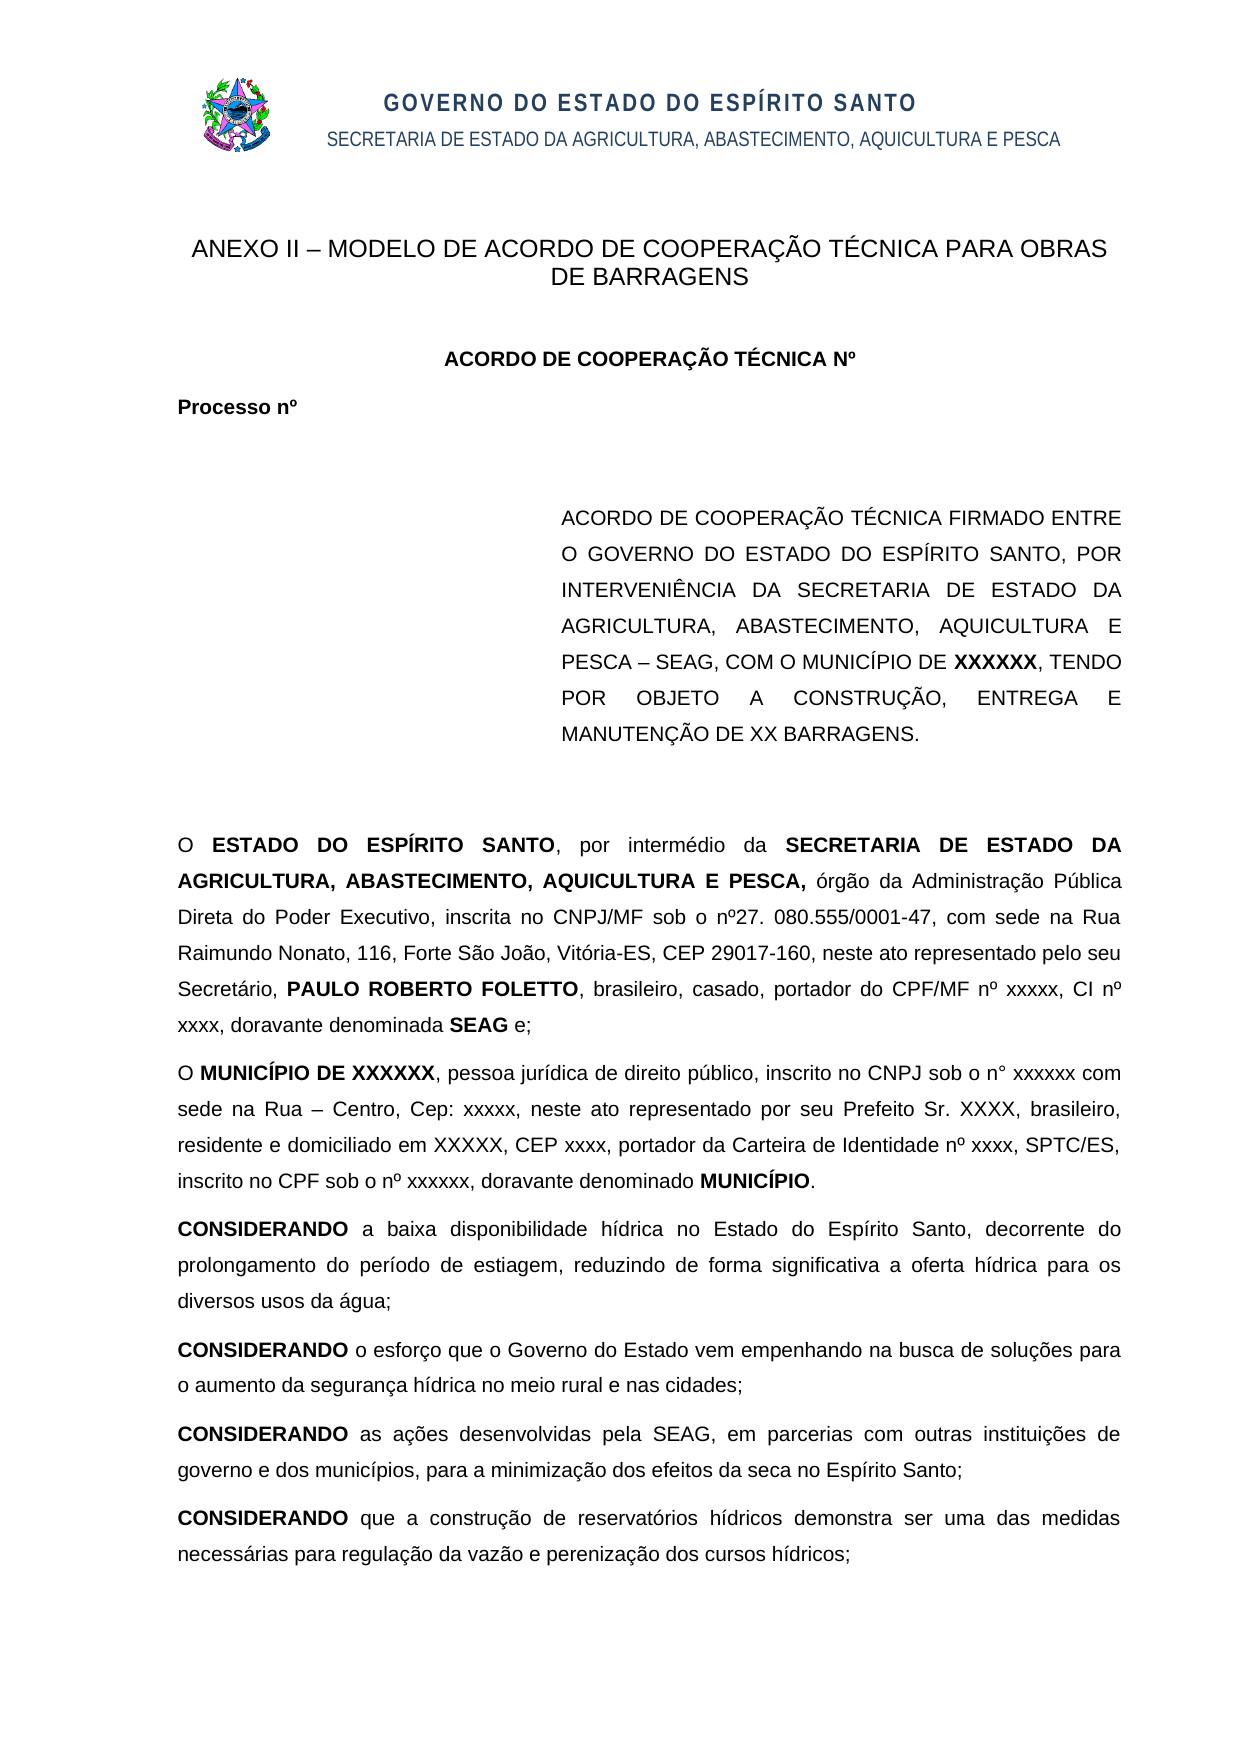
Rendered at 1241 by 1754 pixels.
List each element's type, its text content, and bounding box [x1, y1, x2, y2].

text ANEXO II – MODELO DE ACORDO DE COOPERAÇÃO TÉCNICA PARA OBRAS DE BARRAGENS [177, 234, 1122, 291]
text CONSIDERANDO o esforço que o Governo do Estado vem empenhando na busca de soluções para o aumento da segurança hídrica no meio rural e nas cidades; [177, 1337, 1122, 1397]
text Acordo de cooperação técnica firmado entre o Governo do Estado do Espírito Santo, por interveniência da SECRETARIA DE ESTADO DA AGRICULTURA, ABASTECIMENTO, AQUICULTURA E PESCA – SEAG, COM O MUNICÍPIO DE XXXXXX, tendo por objeto a CONSTRUÇÃO, ENTREGA E Manutenção de XX Barragens. [561, 506, 1122, 746]
text Processo nº [177, 395, 1122, 419]
text CONSIDERANDO a baixa disponibilidade hídrica no Estado do Espírito Santo, decorrente do prolongamento do período de estiagem, reduzindo de forma significativa a oferta hídrica para os diversos usos da água; [177, 1217, 1122, 1313]
text CONSIDERANDO que a construção de reservatórios hídricos demonstra ser uma das medidas necessárias para regulação da vazão e perenização dos cursos hídricos; [177, 1506, 1122, 1566]
text O MUNICÍPIO DE xxxxxx, pessoa jurídica de direito público, inscrito no CNPJ sob o n° xxxxxx com sede na Rua – Centro, Cep: xxxxx, neste ato representado por seu Prefeito Sr. XXXX, brasileiro, residente e domiciliado em XXXXX, CEP xxxx, portador da Carteira de Identidade nº xxxx, SPTC/ES, inscrito no CPF sob o nº xxxxxx, doravante denominado Município. [177, 1061, 1122, 1193]
text O ESTADO DO ESPÍRITO SANTO, por intermédio da SECRETARIA DE ESTADO DA AGRICULTURA, ABASTECIMENTO, AQUICULTURA E PESCA, órgão da Administração Pública Direta do Poder Executivo, inscrita no CNPJ/MF sob o nº27. 080.555/0001-47, com sede na Rua Raimundo Nonato, 116, Forte São João, Vitória-ES, CEP 29017-160, neste ato representado pelo seu Secretário, PAULO ROBERTO FOLETTO, brasileiro, casado, portador do CPF/MF nº xxxxx, CI nº xxxx, doravante denominada SEAG e; [177, 833, 1122, 1036]
text CONSIDERANDO as ações desenvolvidas pela SEAG, em parcerias com outras instituições de governo e dos municípios, para a minimização dos efeitos da seca no Espírito Santo; [177, 1422, 1122, 1482]
text Acordo de Cooperação TÉCNICA Nº [177, 347, 1122, 371]
picture [201, 78, 271, 152]
